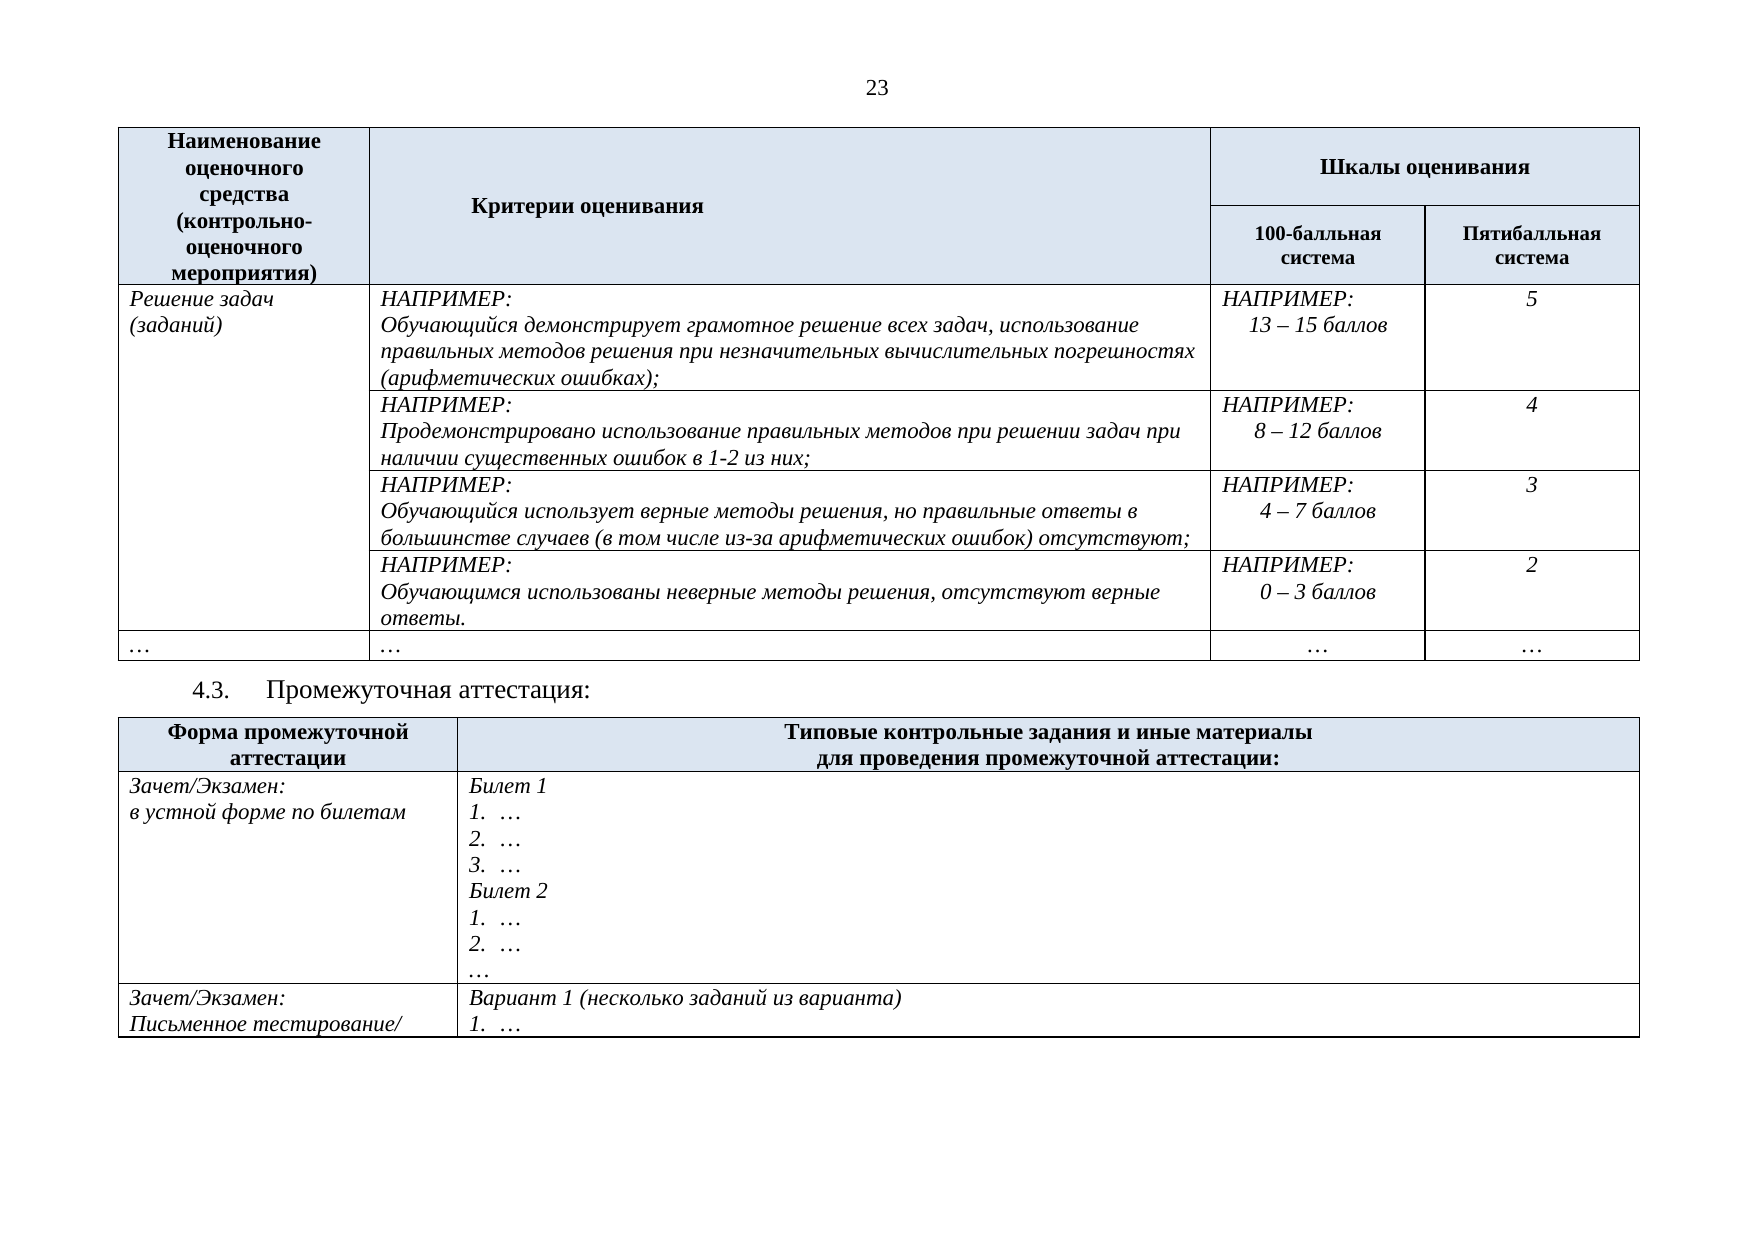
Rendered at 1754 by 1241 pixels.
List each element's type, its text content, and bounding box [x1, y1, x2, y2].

table_cell НАПРИМЕР: 4 – 7 баллов [1211, 471, 1424, 550]
table_header Форма промежуточной аттестации [119, 718, 457, 771]
table_cell … [119, 631, 369, 660]
table_cell … [1211, 631, 1424, 660]
table_cell 5 [1426, 285, 1639, 390]
table_cell Билет 1 … … … Билет 2 … … … [458, 772, 1639, 983]
table_cell НАПРИМЕР: Обучающийся демонстрирует грамотное решение всех задач, использование правильных методов решения при незначительных вычислительных погрешностях (арифметических ошибках); [370, 285, 1210, 390]
table_cell 2 [1426, 551, 1639, 630]
table_cell Зачет/Экзамен: в устной форме по билетам [119, 772, 457, 983]
table_cell 3 [1426, 471, 1639, 550]
table_cell 100-балльная система [1211, 206, 1424, 284]
subtitle Промежуточная аттестация: [192, 673, 1636, 704]
table_cell НАПРИМЕР: 8 – 12 баллов [1211, 391, 1424, 470]
table_cell НАПРИМЕР: 13 – 15 баллов [1211, 285, 1424, 390]
table_cell НАПРИМЕР: Обучающийся использует верные методы решения, но правильные ответы в большинстве случаев (в том числе из-за арифметических ошибок) отсутствуют; [370, 471, 1210, 550]
table_header Типовые контрольные задания и иные материалы для проведения промежуточной аттестации: [458, 718, 1639, 771]
table_cell НАПРИМЕР: 0 – 3 баллов [1211, 551, 1424, 630]
table_header Наименование оценочного средства (контрольно-оценочного мероприятия) [119, 128, 369, 284]
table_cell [458, 984, 1639, 1036]
table_cell НАПРИМЕР: Продемонстрировано использование правильных методов при решении задач при наличии существенных ошибок в 1-2 из них; [370, 391, 1210, 470]
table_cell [119, 984, 457, 1036]
table_cell Пятибалльная система [1426, 206, 1639, 284]
table_cell НАПРИМЕР: Обучающимся использованы неверные методы решения, отсутствуют верные ответы. [370, 551, 1210, 630]
table_cell … [370, 631, 1210, 660]
table_cell Решение задач (заданий) [119, 285, 369, 630]
table_header Шкалы оценивания [1211, 128, 1639, 205]
table_cell … [1426, 631, 1639, 660]
table_cell 4 [1426, 391, 1639, 470]
table_header Критерии оценивания [370, 128, 1210, 284]
